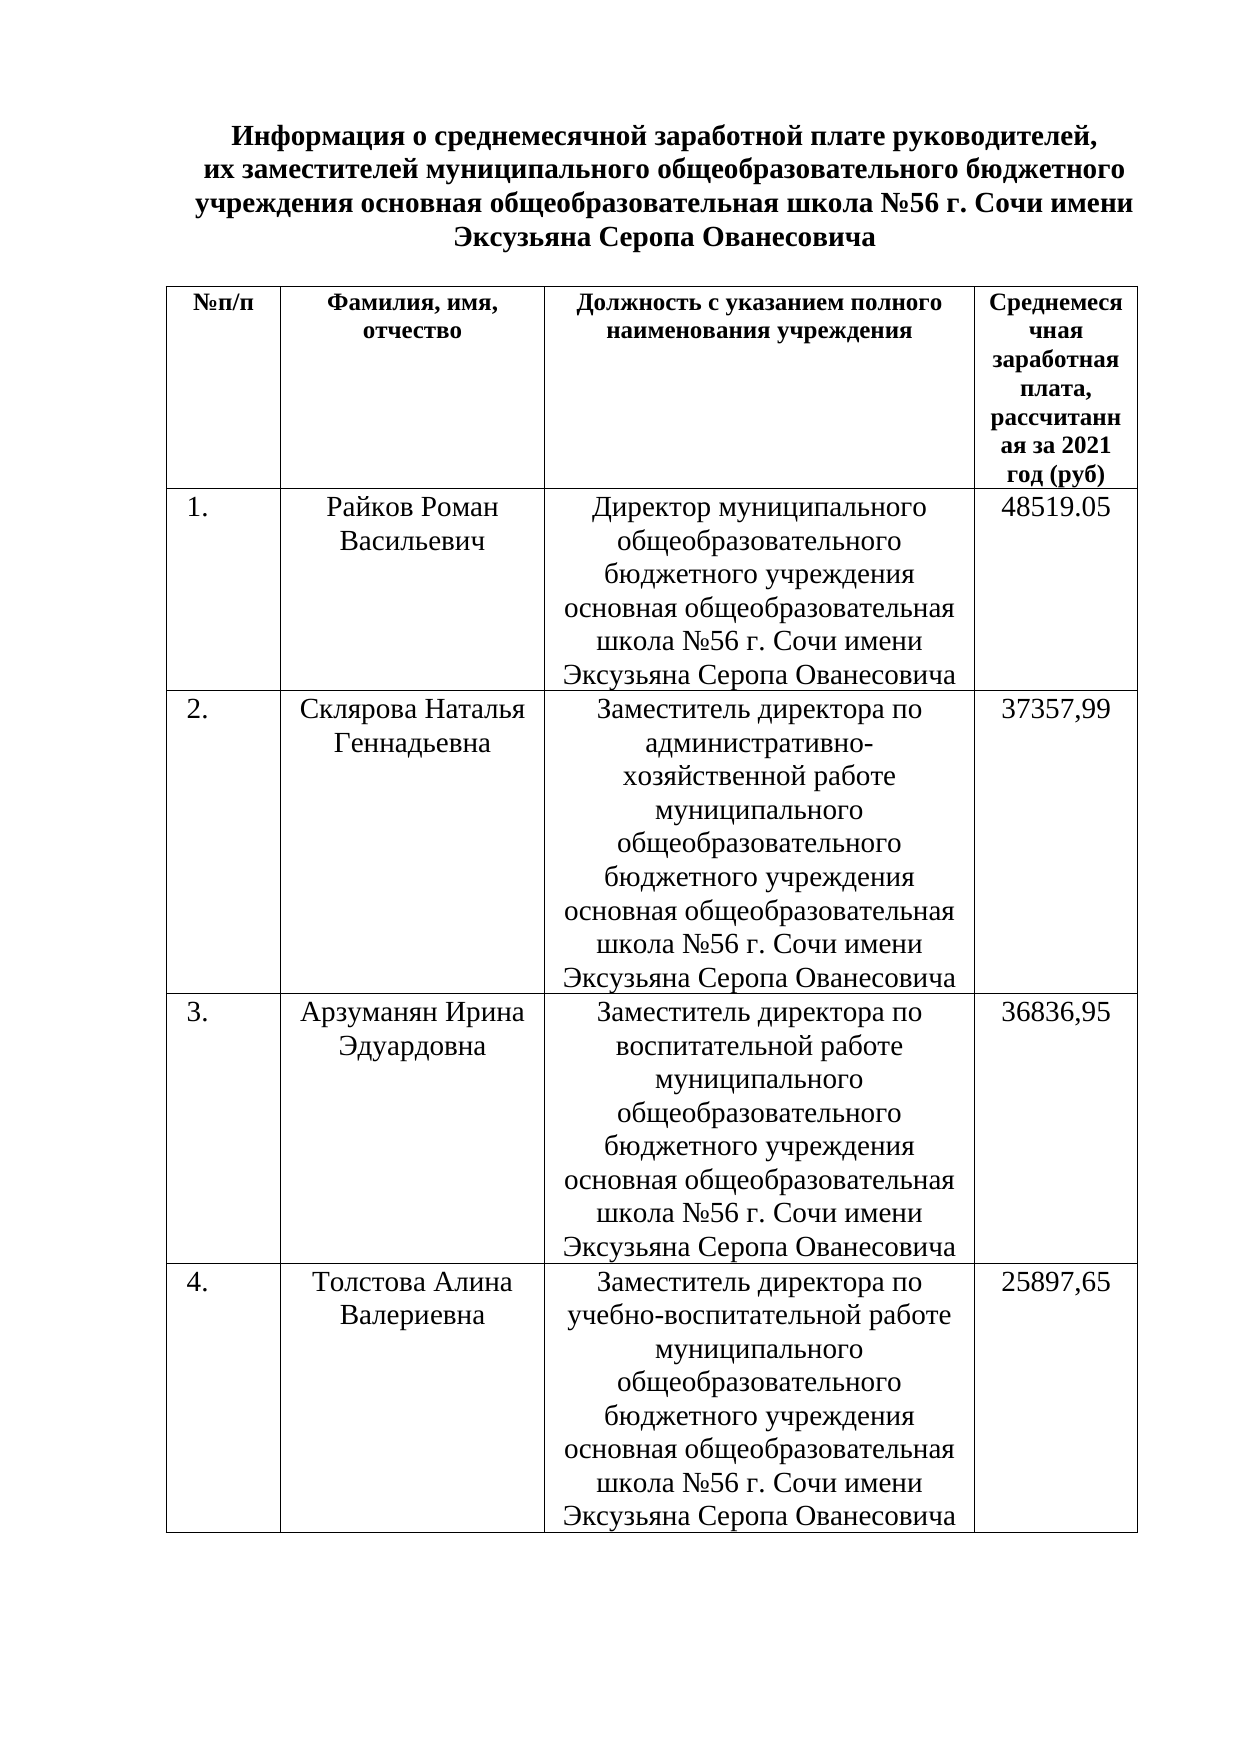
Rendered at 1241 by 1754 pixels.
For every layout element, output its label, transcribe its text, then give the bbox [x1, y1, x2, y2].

table_cell Заместитель директора по административно-хозяйственной работе муниципального общеобразовательного бюджетного учреждения основная общеобразовательная школа №56 г. Сочи имени Эксузьяна Серопа Ованесовича [545, 691, 974, 993]
table_cell Директор муниципального общеобразовательного бюджетного учреждения основная общеобразовательная школа №56 г. Сочи имени Эксузьяна Серопа Ованесовича [545, 489, 974, 690]
table_cell [167, 691, 280, 993]
table_cell Толстова Алина Валериевна [281, 1264, 544, 1532]
table_header №п/п [167, 287, 280, 488]
text их заместителей муниципального общеобразовательного бюджетного учреждения основная общеобразовательная школа №56 г. Сочи имени Эксузьяна Серопа Ованесовича [177, 152, 1152, 252]
table_header Фамилия, имя, отчество [281, 287, 544, 488]
table_cell Арзуманян Ирина Эдуардовна [281, 994, 544, 1263]
table_header Среднемесячная заработная плата, рассчитанная за 2021 год (руб) [975, 287, 1137, 488]
table_cell Заместитель директора по воспитательной работе муниципального общеобразовательного бюджетного учреждения основная общеобразовательная школа №56 г. Сочи имени Эксузьяна Серопа Ованесовича [545, 994, 974, 1263]
table_cell [167, 994, 280, 1263]
table_cell 36836,95 [975, 994, 1137, 1263]
table_cell 37357,99 [975, 691, 1137, 993]
table_cell 48519.05 [975, 489, 1137, 690]
text Информация о среднемесячной заработной плате руководителей, [177, 118, 1152, 152]
table_cell 25897,65 [975, 1264, 1137, 1532]
table_cell Склярова Наталья Геннадьевна [281, 691, 544, 993]
table_cell Заместитель директора по учебно-воспитательной работе муниципального общеобразовательного бюджетного учреждения основная общеобразовательная школа №56 г. Сочи имени Эксузьяна Серопа Ованесовича [545, 1264, 974, 1532]
table_cell [167, 1264, 280, 1532]
table_cell [167, 489, 280, 690]
table_cell Райков Роман Васильевич [281, 489, 544, 690]
table_header Должность с указанием полного наименования учреждения [545, 287, 974, 488]
